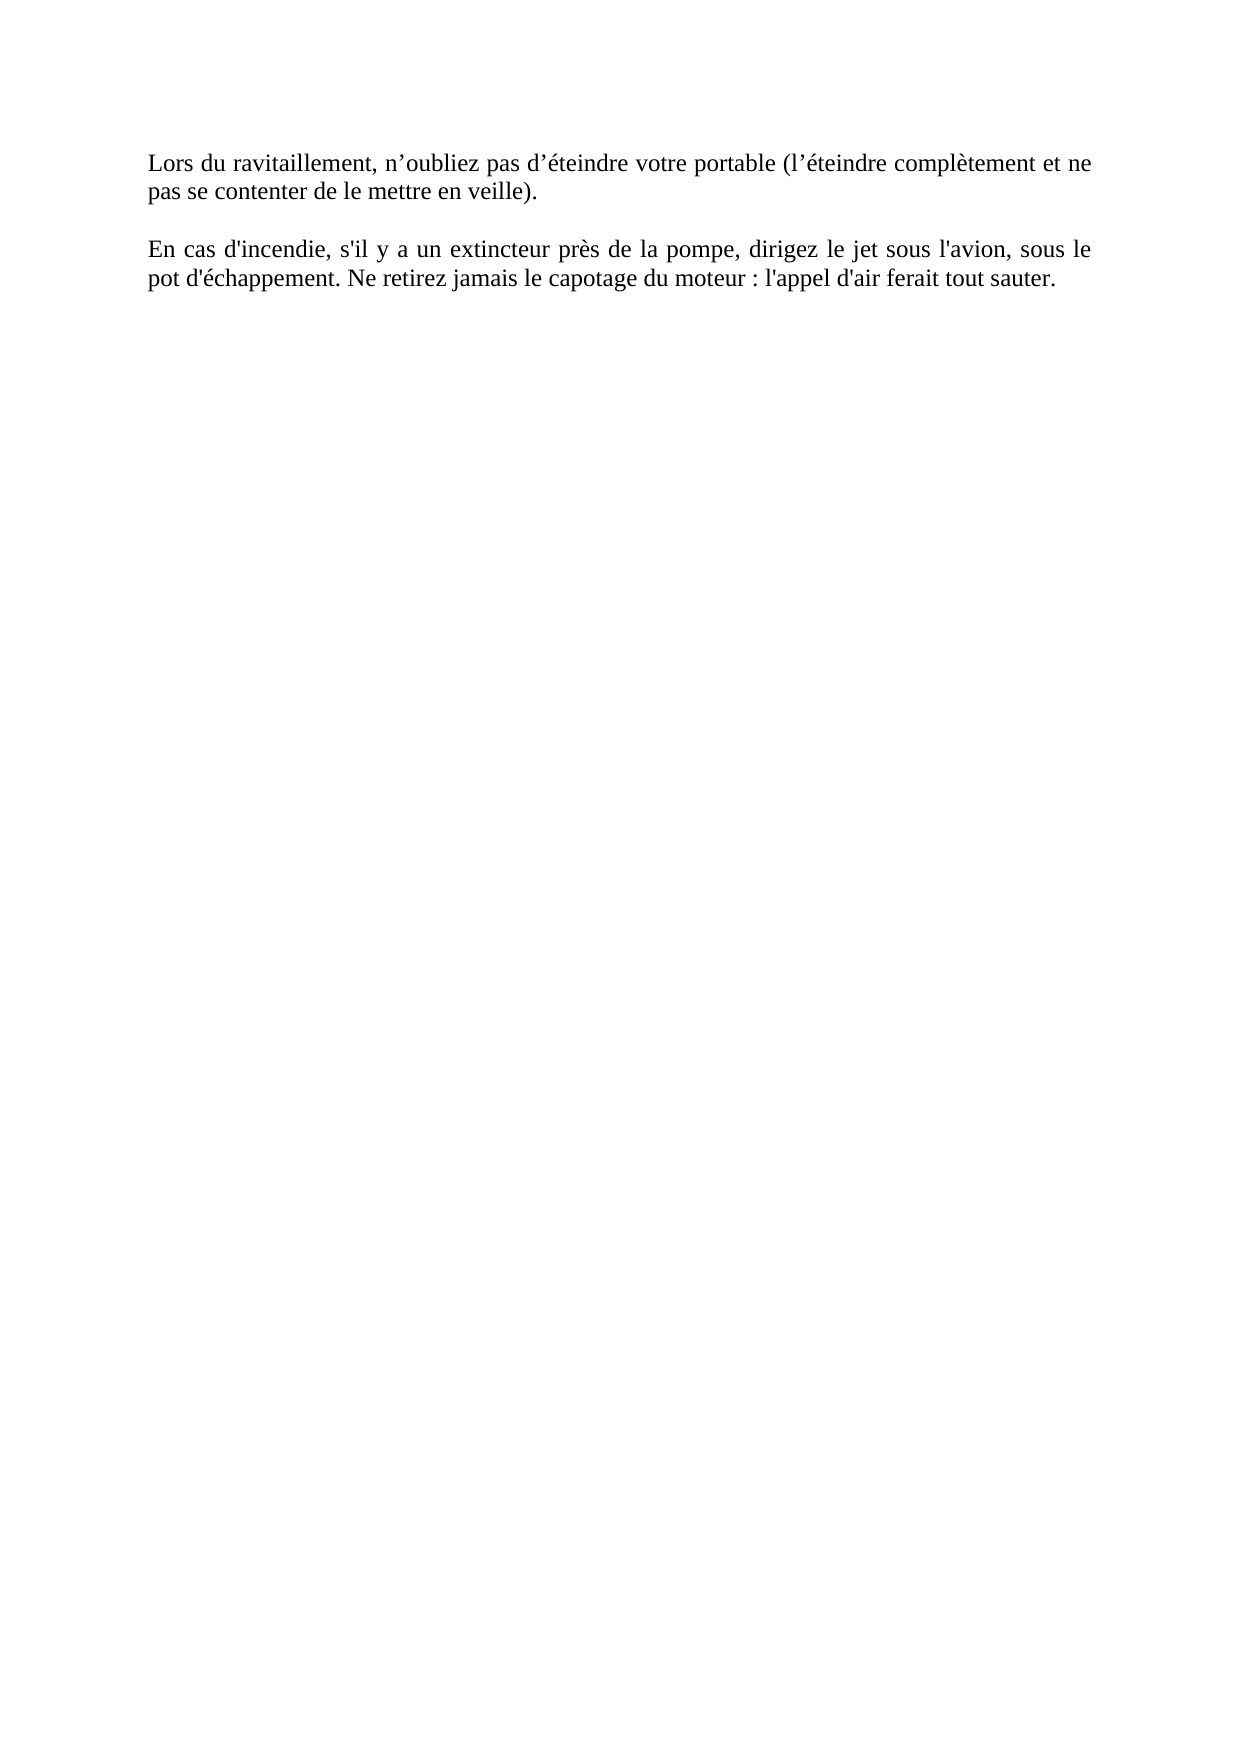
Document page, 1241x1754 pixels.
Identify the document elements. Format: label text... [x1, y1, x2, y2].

text Lors du ravitaillement, n’oubliez pas d’éteindre votre portable (l’éteindre complètement et ne pas se contenter de le mettre en veille). [148, 148, 1093, 205]
text En cas d'incendie, s'il y a un extincteur près de la pompe, dirigez le jet sous l'avion, sous le pot d'échappement. Ne retirez jamais le capotage du moteur : l'appel d'air ferait tout sauter. [148, 234, 1093, 291]
